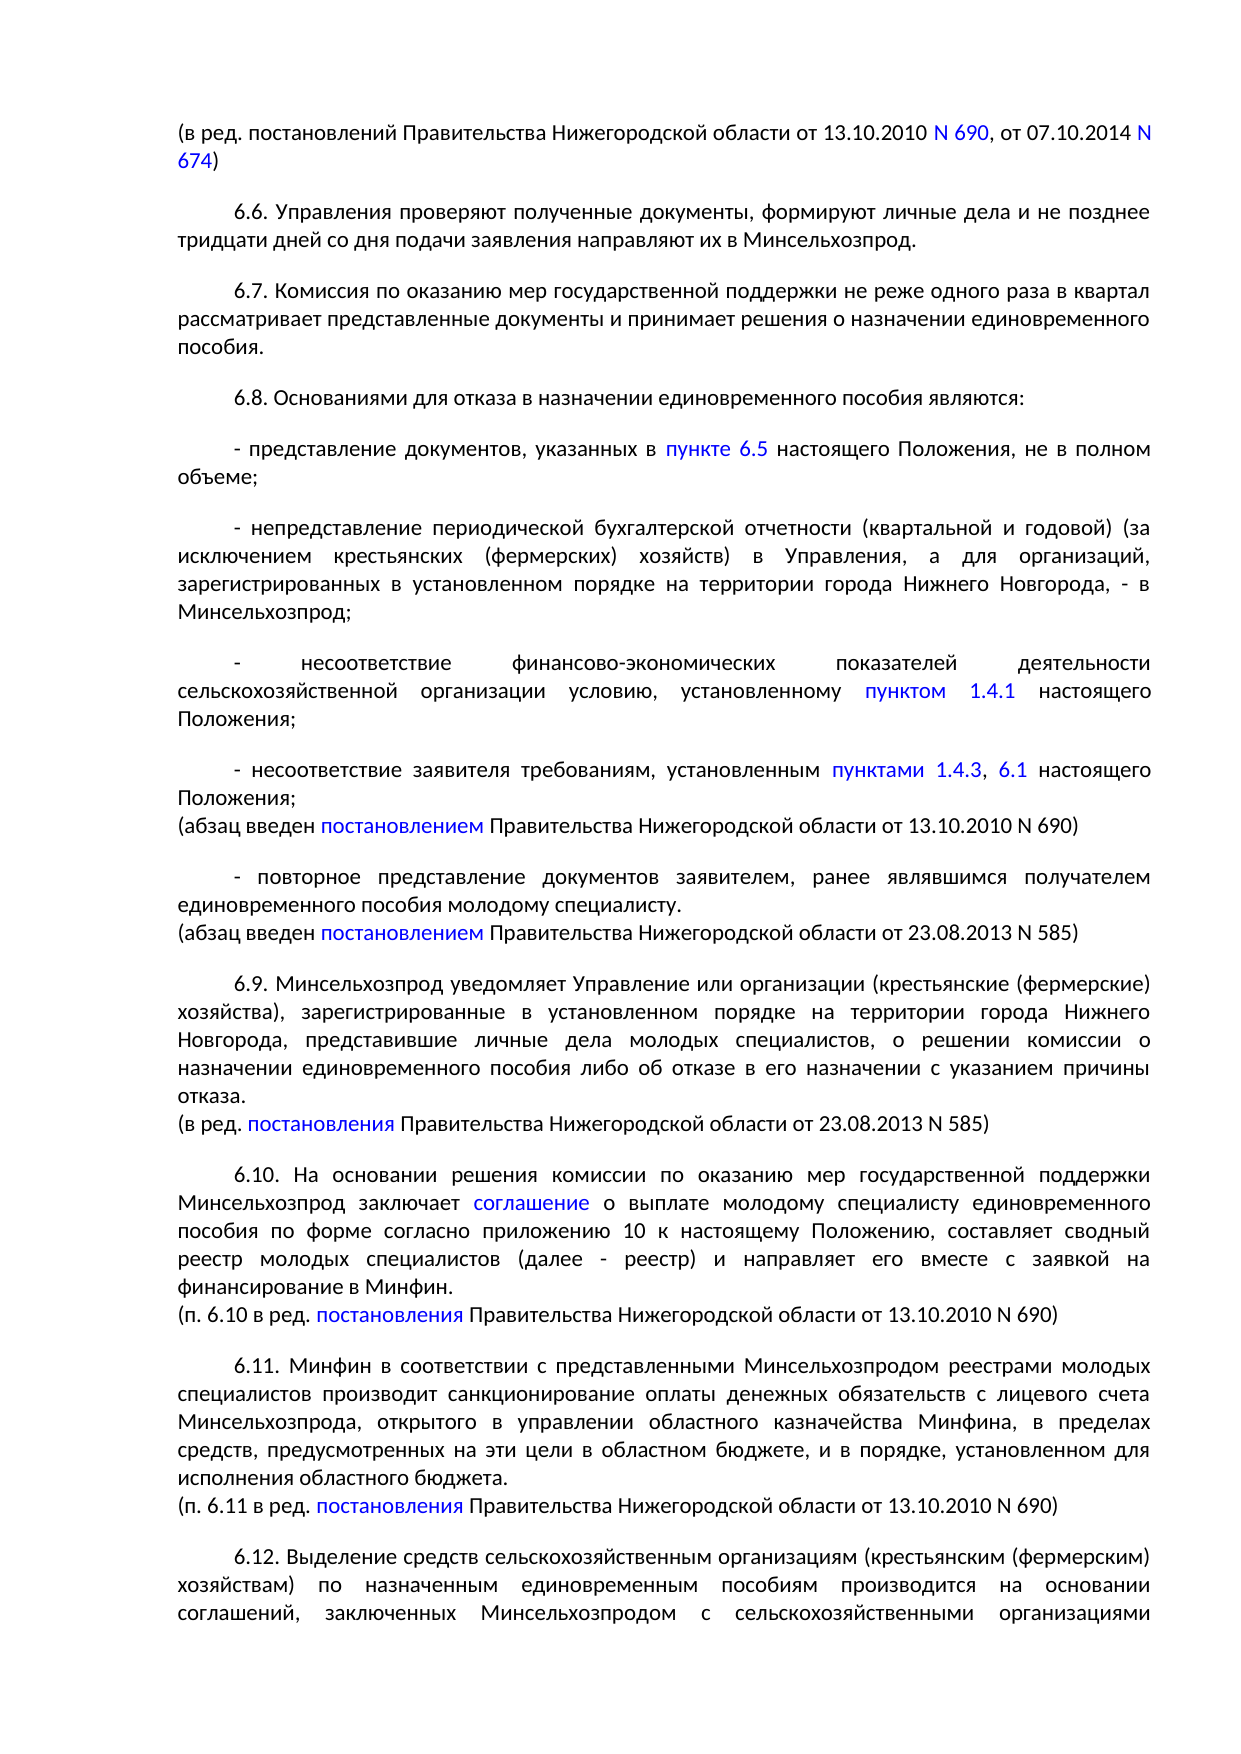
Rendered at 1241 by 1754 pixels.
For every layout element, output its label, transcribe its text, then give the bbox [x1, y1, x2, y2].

text - непредставление периодической бухгалтерской отчетности (квартальной и годовой) (за исключением крестьянских (фермерских) хозяйств) в Управления, а для организаций, зарегистрированных в установленном порядке на территории города Нижнего Новгорода, - в Минсельхозпрод; [177, 513, 1152, 625]
text - представление документов, указанных в пункте 6.5 настоящего Положения, не в полном объеме; [177, 434, 1152, 490]
text (в ред. постановлений Правительства Нижегородской области от 13.10.2010 N 690, от 07.10.2014 N 674) [177, 118, 1152, 174]
text - несоответствие заявителя требованиям, установленным пунктами 1.4.3, 6.1 настоящего Положения; [177, 755, 1152, 811]
text (в ред. постановления Правительства Нижегородской области от 23.08.2013 N 585) [177, 1109, 1152, 1137]
text - несоответствие финансово-экономических показателей деятельности сельскохозяйственной организации условию, установленному пунктом 1.4.1 настоящего Положения; [177, 648, 1152, 732]
text 6.6. Управления проверяют полученные документы, формируют личные дела и не позднее тридцати дней со дня подачи заявления направляют их в Минсельхозпрод. [177, 197, 1152, 253]
text (п. 6.10 в ред. постановления Правительства Нижегородской области от 13.10.2010 N 690) [177, 1300, 1152, 1328]
text (абзац введен постановлением Правительства Нижегородской области от 13.10.2010 N 690) [177, 811, 1152, 839]
text (п. 6.11 в ред. постановления Правительства Нижегородской области от 13.10.2010 N 690) [177, 1491, 1152, 1519]
text 6.10. На основании решения комиссии по оказанию мер государственной поддержки Минсельхозпрод заключает соглашение о выплате молодому специалисту единовременного пособия по форме согласно приложению 10 к настоящему Положению, составляет сводный реестр молодых специалистов (далее - реестр) и направляет его вместе с заявкой на финансирование в Минфин. [177, 1160, 1152, 1300]
text 6.7. Комиссия по оказанию мер государственной поддержки не реже одного раза в квартал рассматривает представленные документы и принимает решения о назначении единовременного пособия. [177, 276, 1152, 360]
text - повторное представление документов заявителем, ранее являвшимся получателем единовременного пособия молодому специалисту. [177, 862, 1152, 918]
text 6.11. Минфин в соответствии с представленными Минсельхозпродом реестрами молодых специалистов производит санкционирование оплаты денежных обязательств с лицевого счета Минсельхозпрода, открытого в управлении областного казначейства Минфина, в пределах средств, предусмотренных на эти цели в областном бюджете, и в порядке, установленном для исполнения областного бюджета. [177, 1351, 1152, 1491]
text 6.9. Минсельхозпрод уведомляет Управление или организации (крестьянские (фермерские) хозяйства), зарегистрированные в установленном порядке на территории города Нижнего Новгорода, представившие личные дела молодых специалистов, о решении комиссии о назначении единовременного пособия либо об отказе в его назначении с указанием причины отказа. [177, 969, 1152, 1109]
text 6.8. Основаниями для отказа в назначении единовременного пособия являются: [177, 383, 1152, 411]
text (абзац введен постановлением Правительства Нижегородской области от 23.08.2013 N 585) [177, 918, 1152, 946]
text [177, 1542, 1152, 1626]
